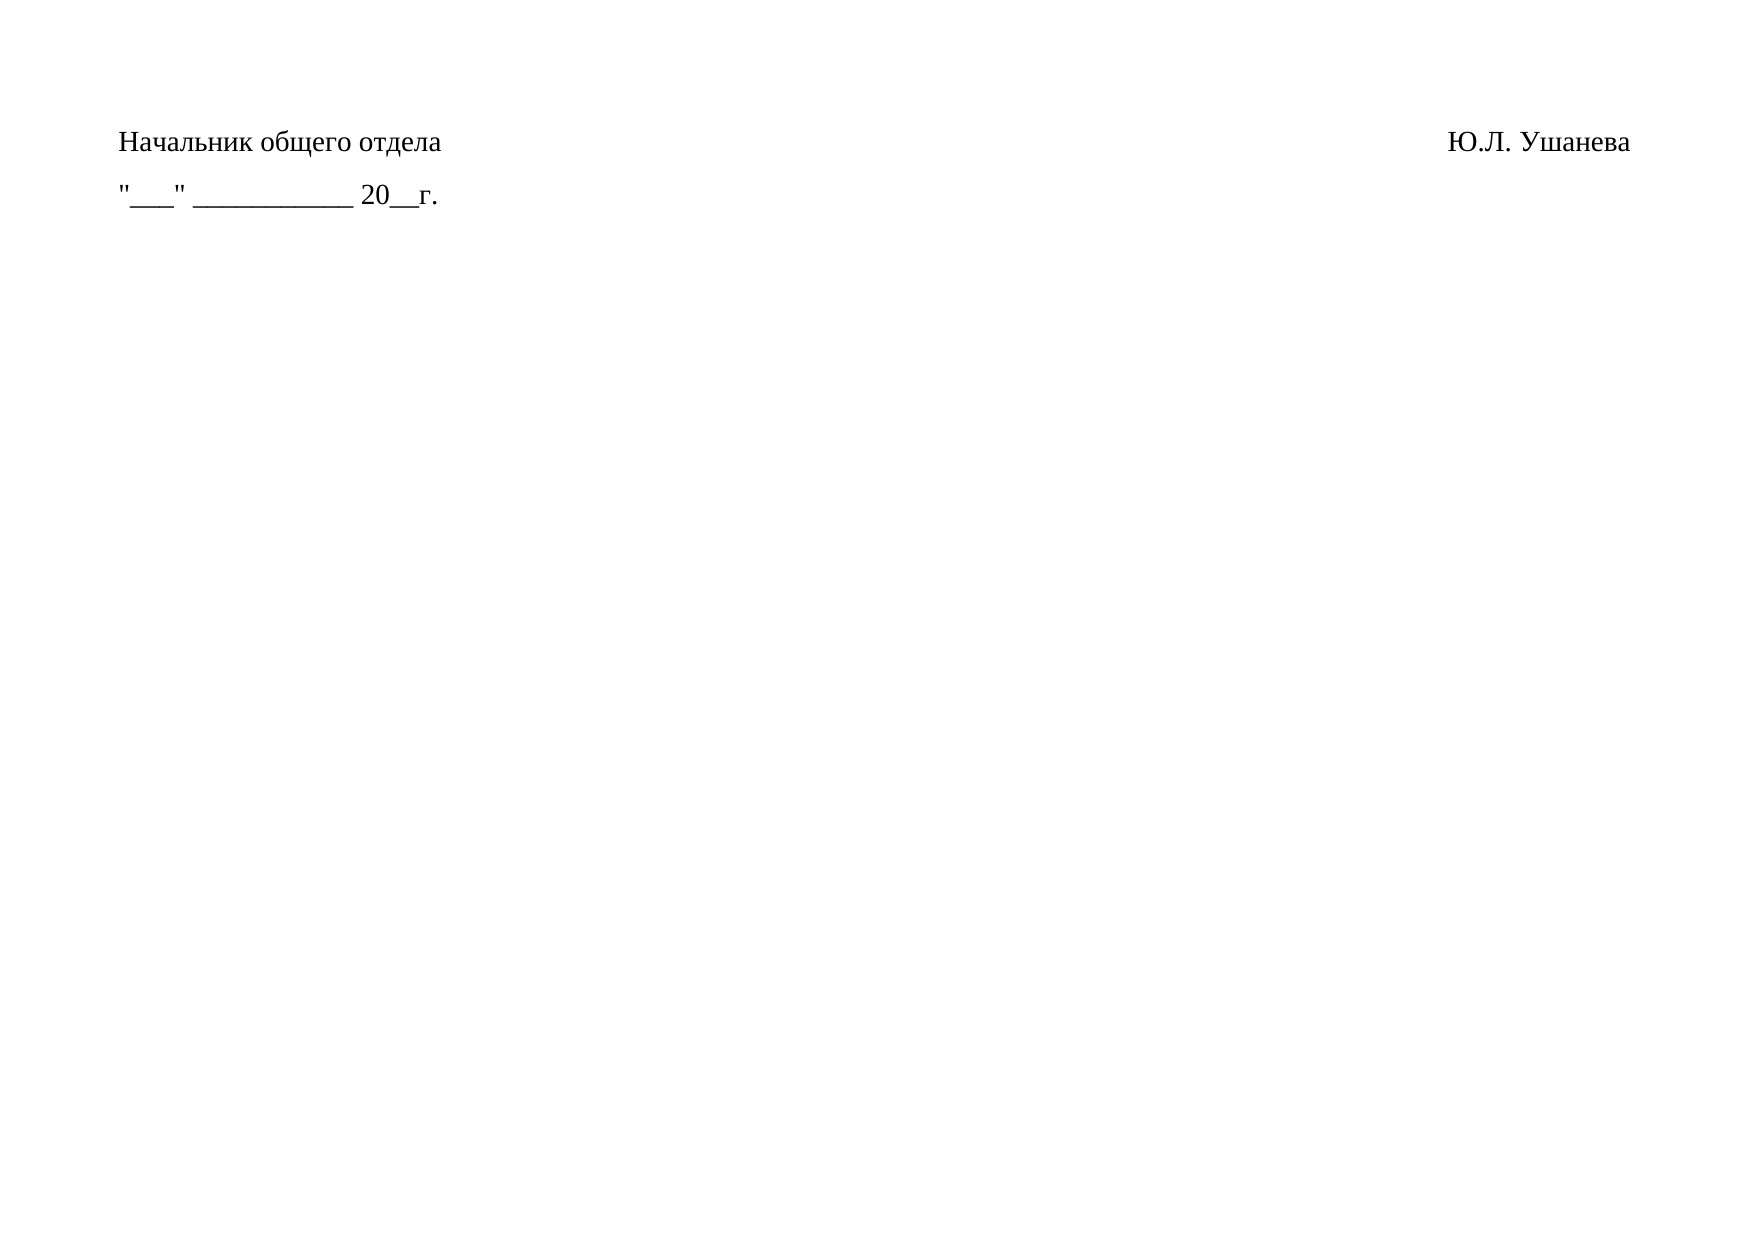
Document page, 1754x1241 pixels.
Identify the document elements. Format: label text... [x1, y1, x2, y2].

text "___" ___________ 20__г. [118, 177, 1636, 210]
text Начальник общего отдела Ю.Л. Ушанева [118, 124, 1636, 158]
